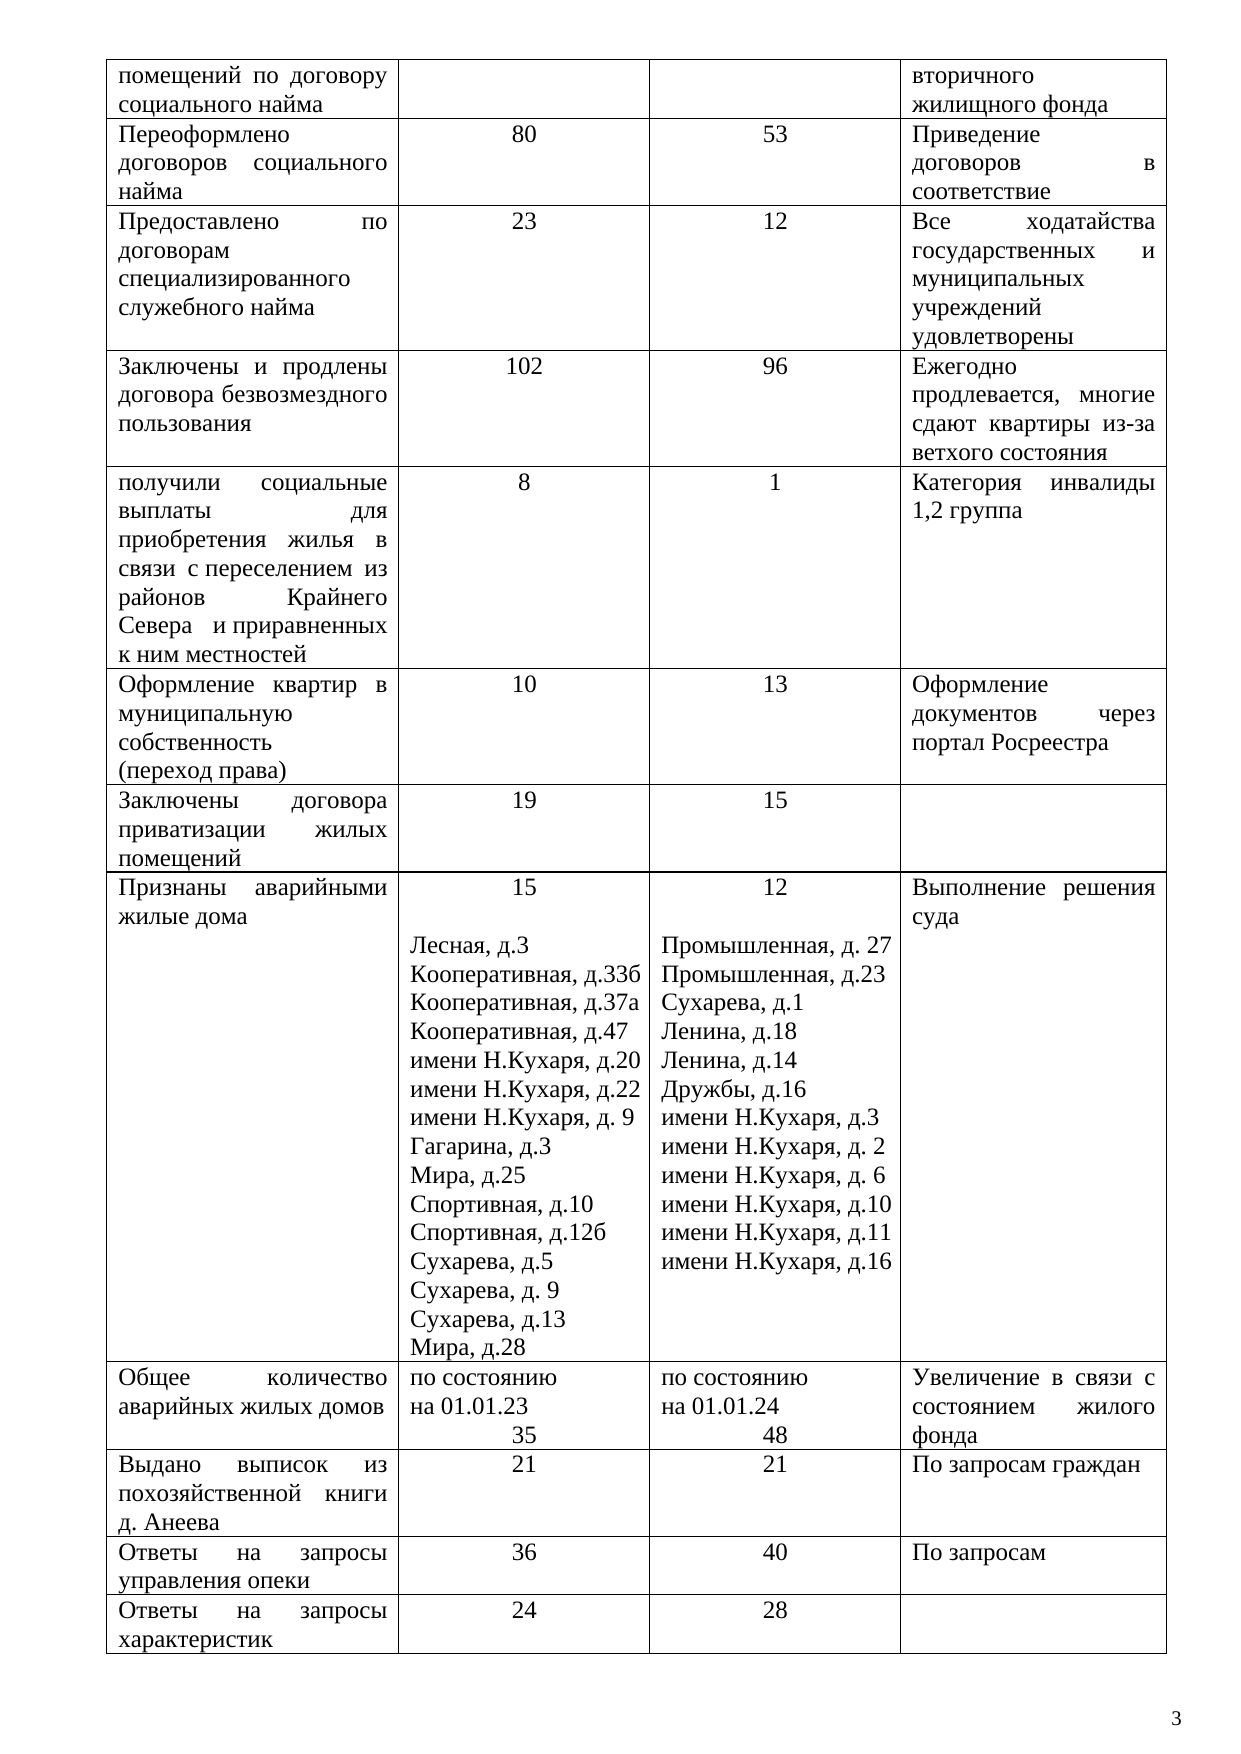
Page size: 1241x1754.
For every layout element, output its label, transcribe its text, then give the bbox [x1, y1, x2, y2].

table_cell 24 [399, 1595, 649, 1653]
table_cell Заключены и продлены договора безвозмездного пользования [107, 351, 398, 466]
table_cell 21 [650, 1450, 900, 1536]
table_cell Категория инвалиды 1,2 группа [901, 467, 1166, 668]
table_cell 10 [399, 669, 649, 784]
table_cell Заключены договора приватизации жилых помещений [107, 785, 398, 871]
table_cell 21 [399, 1450, 649, 1536]
table_cell Увеличение в связи с состоянием жилого фонда [901, 1362, 1166, 1448]
table_cell 6 [399, 60, 649, 118]
table_cell по состоянию на 01.01.23 35 [399, 1362, 649, 1448]
table_cell 53 [650, 119, 900, 205]
table_cell по состоянию на 01.01.24 48 [650, 1362, 900, 1448]
table_cell 36 [399, 1537, 649, 1594]
table_cell Выдано выписок из похозяйственной книги д. Анеева [107, 1450, 398, 1536]
table_cell 12 [650, 206, 900, 350]
table_cell Предоставлено по договорам специализированного служебного найма [107, 206, 398, 350]
table_cell Оформление квартир в муниципальную собственность (переход права) [107, 669, 398, 784]
table_cell 15 Лесная, д.3 Кооперативная, д.33б Кооперативная, д.37а Кооперативная, д.47 имени Н.Кухаря, д.20 имени Н.Кухаря, д.22 имени Н.Кухаря, д. 9 Гагарина, д.3 Мира, д.25 Спортивная, д.10 Спортивная, д.12б Сухарева, д.5 Сухарева, д. 9 Сухарева, д.13 Мира, д.28 [399, 873, 649, 1361]
table_cell 80 [399, 119, 649, 205]
table_cell [901, 1595, 1166, 1653]
table_cell 1 [650, 467, 900, 668]
table_cell 102 [399, 351, 649, 466]
table_cell Ежегодно продлевается, многие сдают квартиры из-за ветхого состояния [901, 351, 1166, 466]
table_cell 7 [650, 60, 900, 118]
table_cell 8 [399, 467, 649, 668]
table_cell 23 [399, 206, 649, 350]
table_cell Выполнение решения суда [901, 873, 1166, 1361]
table_cell 19 [399, 785, 649, 871]
table_cell По запросам [901, 1537, 1166, 1594]
table_cell По запросам граждан [901, 1450, 1166, 1536]
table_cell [901, 60, 1166, 118]
table_cell Ответы на запросы характеристик [107, 1595, 398, 1653]
table_cell получили социальные выплаты для приобретения жилья в связи с переселением из районов Крайнего Севера и приравненных к ним местностей [107, 467, 398, 668]
table_cell Переоформлено договоров социального найма [107, 119, 398, 205]
table_cell 12 Промышленная, д. 27 Промышленная, д.23 Сухарева, д.1 Ленина, д.18 Ленина, д.14 Дружбы, д.16 имени Н.Кухаря, д.3 имени Н.Кухаря, д. 2 имени Н.Кухаря, д. 6 имени Н.Кухаря, д.10 имени Н.Кухаря, д.11 имени Н.Кухаря, д.16 [650, 873, 900, 1361]
table_cell Приведение договоров в соответствие [901, 119, 1166, 205]
table_cell 28 [650, 1595, 900, 1653]
table_cell Оформление документов через портал Росреестра [901, 669, 1166, 784]
table_cell Ответы на запросы управления опеки [107, 1537, 398, 1594]
table_cell 15 [650, 785, 900, 871]
table_cell Признаны аварийными жилые дома [107, 873, 398, 1361]
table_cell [107, 60, 398, 118]
table_cell 13 [650, 669, 900, 784]
table_cell [901, 785, 1166, 871]
table_cell 96 [650, 351, 900, 466]
table_cell 40 [650, 1537, 900, 1594]
table_cell Все ходатайства государственных и муниципальных учреждений удовлетворены [901, 206, 1166, 350]
table_cell Общее количество аварийных жилых домов [107, 1362, 398, 1448]
